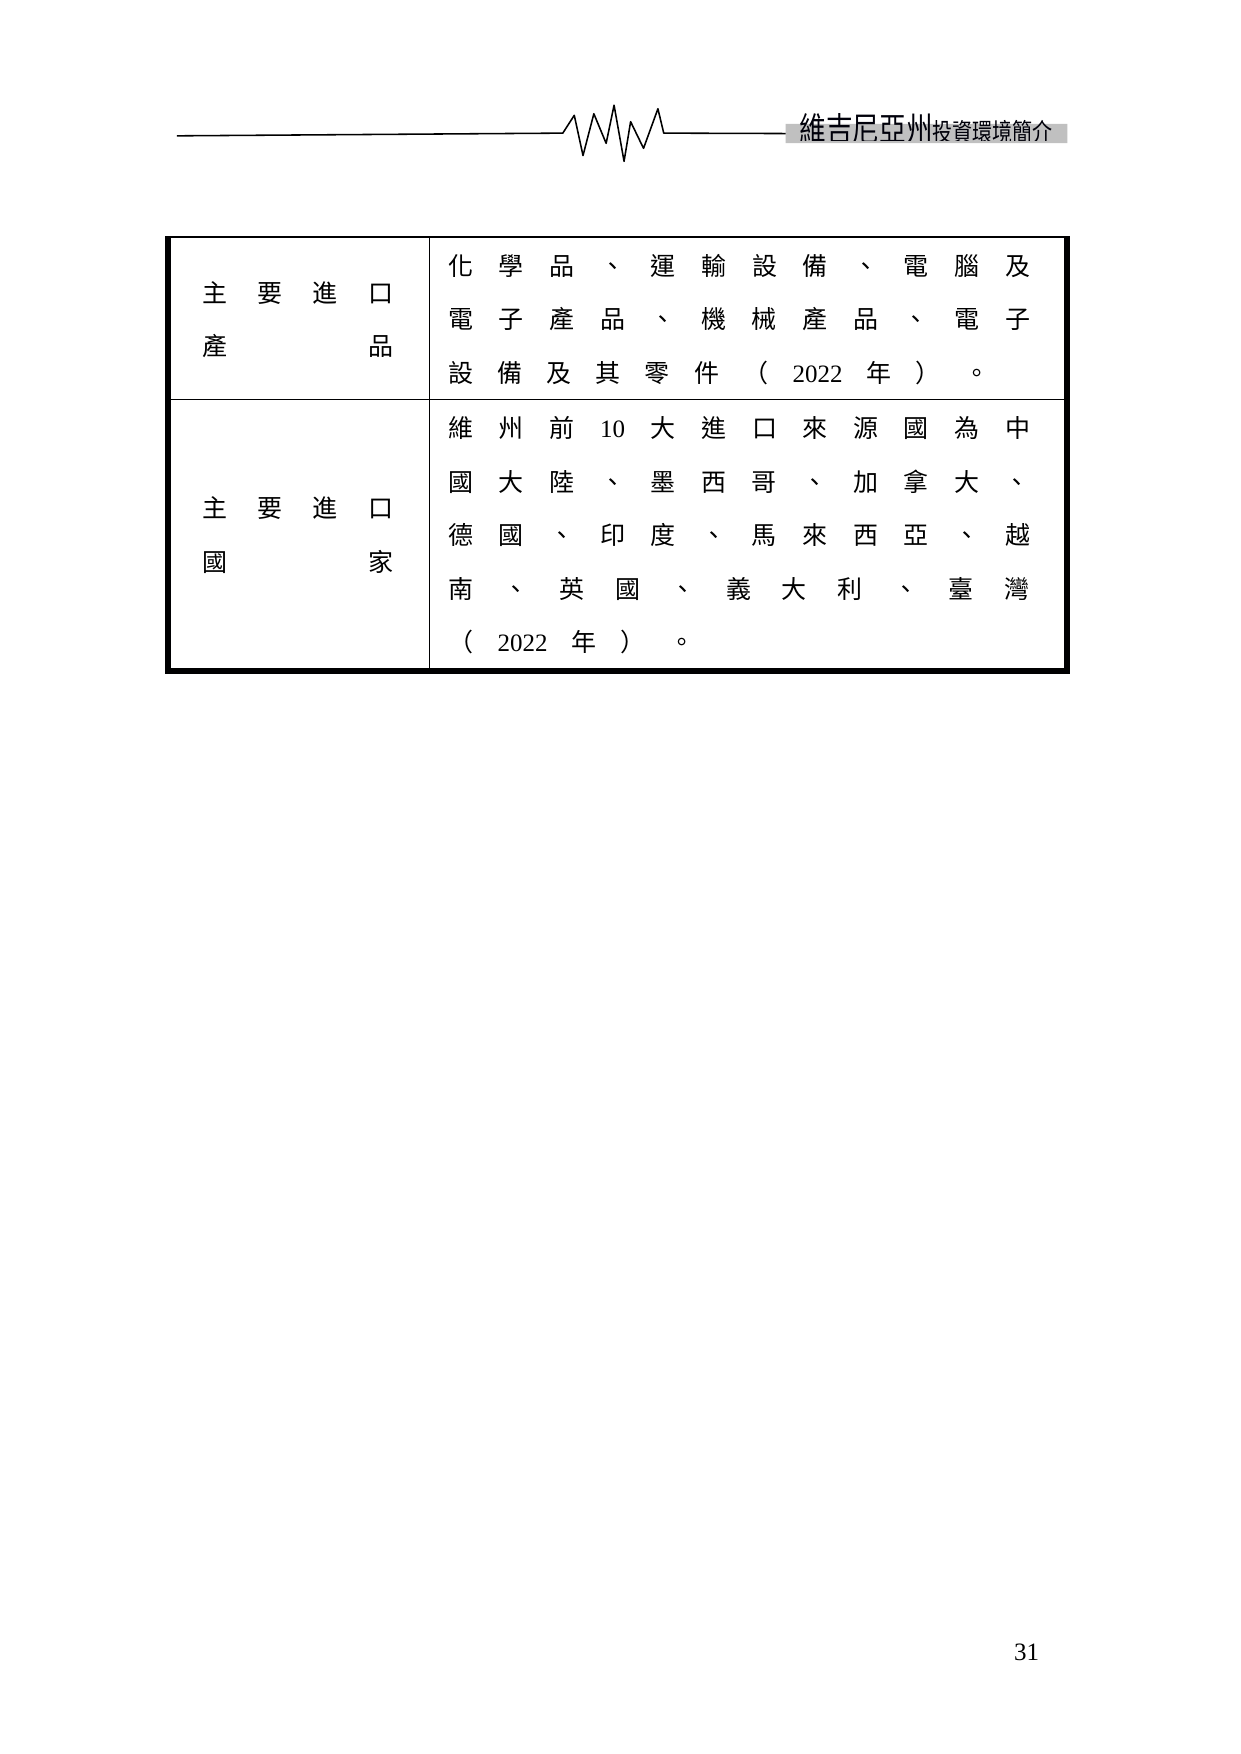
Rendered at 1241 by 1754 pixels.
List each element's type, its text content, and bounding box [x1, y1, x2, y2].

table_cell 主要進口產品 [171, 238, 429, 398]
table_cell 維州前10大進口來源國為中國大陸、墨西哥、加拿大、德國、印度、馬來西亞、越南、英國、義大利、臺灣（2022年）。 [430, 400, 1064, 668]
table_cell 主要進口國家 [171, 400, 429, 668]
table_cell 化學品、運輸設備、電腦及電子產品、機械產品、電子設備及其零件（2022年）。 [430, 238, 1064, 398]
